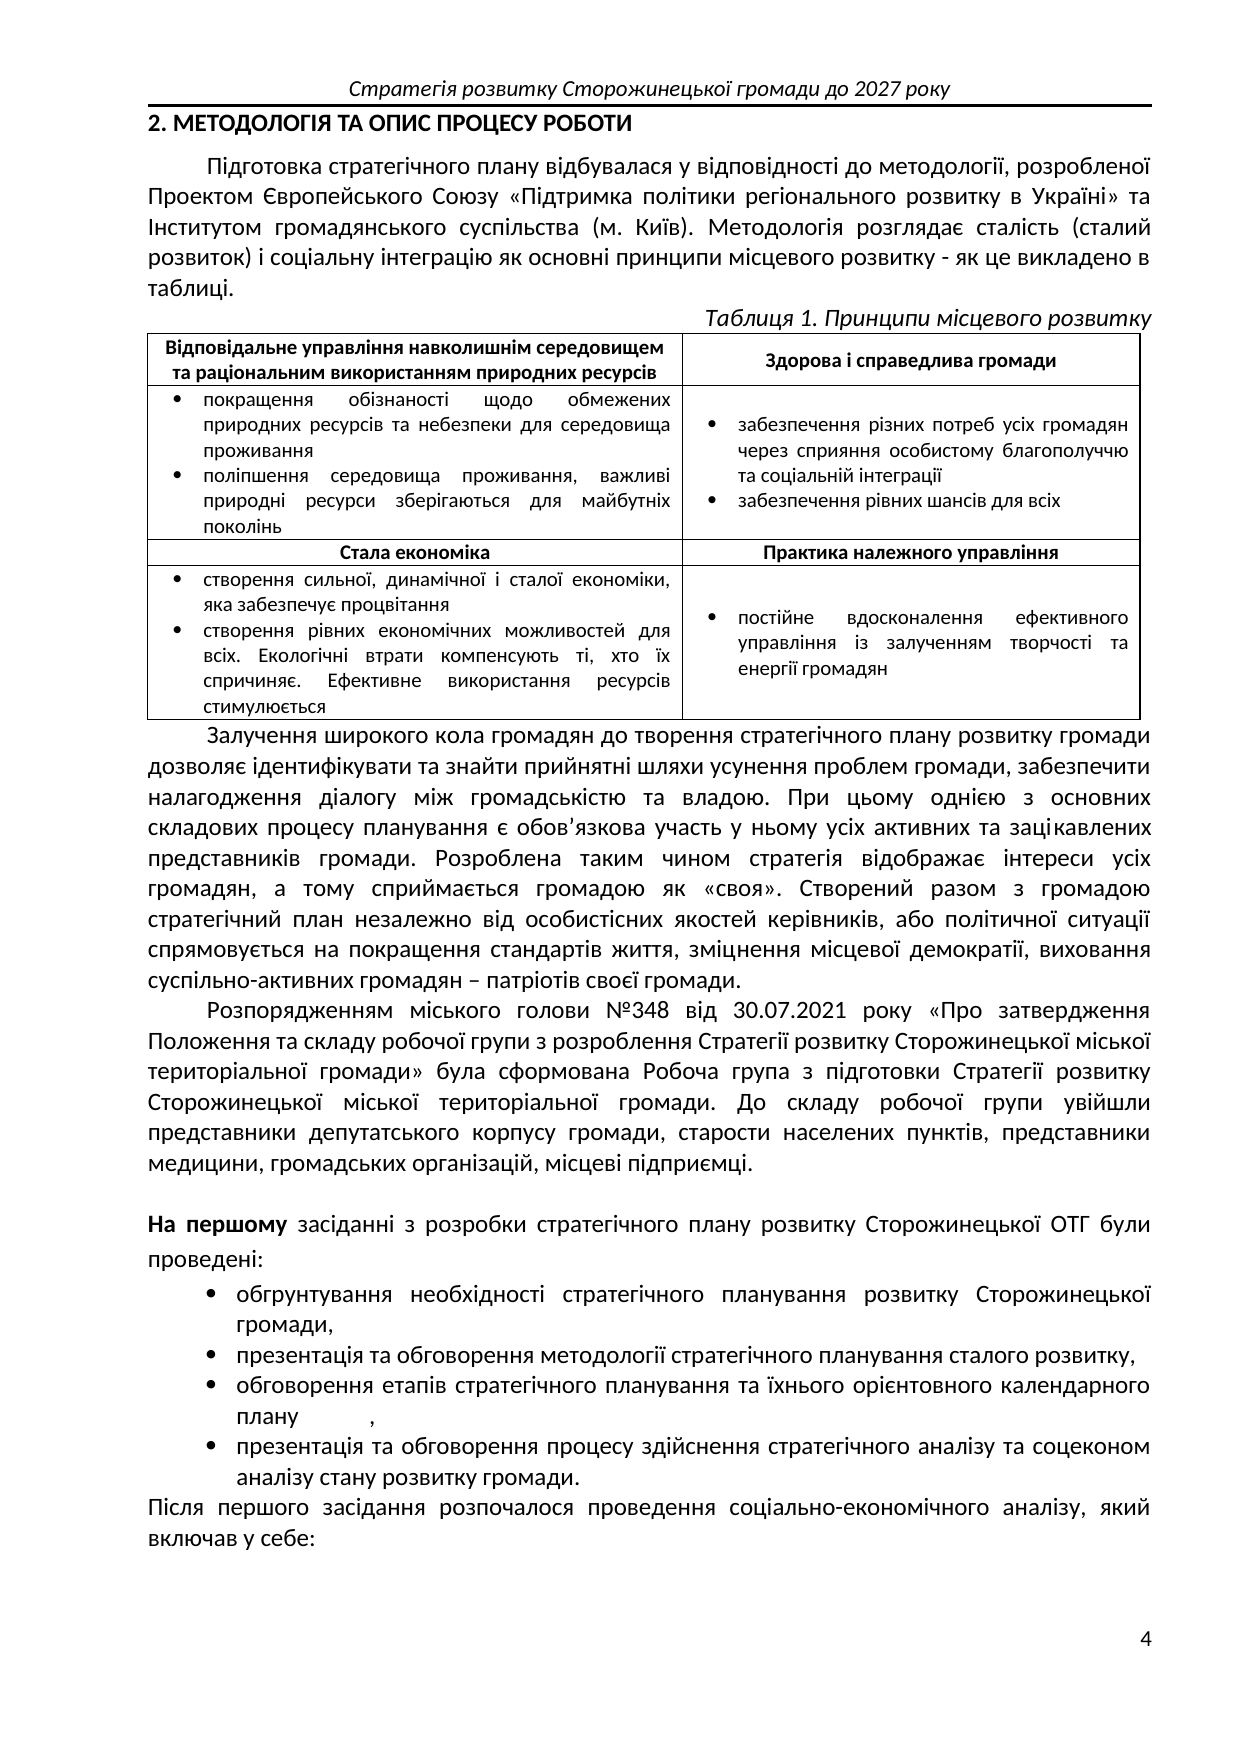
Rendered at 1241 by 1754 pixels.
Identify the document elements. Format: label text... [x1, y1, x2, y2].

text Залучення широкого кола громадян до творення стратегічного плану розвитку громади дозволяє ідентифікувати та знайти прийнятні шляхи усунення проблем громади, забезпечити налагодження діалогу між громадськістю та владою. При цьому однією з основних складових процесу планування є обов’язкова участь у ньому усіх активних та зацікавлених представників громади. Розроблена таким чином стратегія відображає інтереси усіх громадян, а тому сприймається громадою як «своя». Створений разом з громадою стратегічний план незалежно від особистісних якостей керівників, або політичної ситуації спрямовується на покращення стандартів життя, зміцнення місцевої демократії, виховання суспільно-активних громадян – патріотів своєї громади. [148, 719, 1152, 994]
list обгрунтування необхідності стратегічного планування розвитку Сторожинецької громади, [207, 1278, 1152, 1339]
table_cell постійне вдосконалення ефективного управління із залученням творчості та енергії громадян [683, 566, 1139, 718]
table_cell забезпечення різних потреб усіх громадян через сприяння особистому благополуччю та соціальній інтеграції забезпечення рівних шансів для всіх [683, 386, 1139, 538]
list обговорення етапів стратегічного планування та їхнього орієнтовного календарного плану , [207, 1369, 1152, 1431]
table_header Відповідальне управління навколишнім середовищем та раціональним використанням природних ресурсів [148, 334, 682, 385]
text На першому засіданні з розробки стратегічного плану розвитку Сторожинецької ОТГ були проведені: [148, 1208, 1152, 1273]
text Розпорядженням міського голови №348 від 30.07.2021 року «Про затвердження Положення та складу робочої групи з розроблення Стратегії розвитку Сторожинецької міської територіальної громади» була сформована Робоча група з підготовки Стратегії розвитку Сторожинецької міської територіальної громади. До складу робочої групи увійшли представники депутатського корпусу громади, старости населених пунктів, представники медицини, громадських організацій, місцеві підприємці. [148, 994, 1152, 1177]
title Таблиця 1. Принципи місцевого розвитку [148, 303, 1152, 333]
text Підготовка стратегічного плану відбувалася у відповідності до методології, розробленої Проектом Європейського Союзу «Підтримка політики регіонального розвитку в Україні» та Інститутом громадянського суспільства (м. Київ). Методологія розглядає сталість (сталий розвиток) і соціальну інтеграцію як основні принципи місцевого розвитку - як це викладено в таблиці. [148, 150, 1152, 303]
subtitle 2. МЕТОДОЛОГІЯ ТА ОПИС ПРОЦЕСУ РОБОТИ [148, 107, 1152, 137]
list презентація та обговорення процесу здійснення стратегічного аналізу та соцеконом аналізу стану розвитку громади. [207, 1431, 1152, 1492]
table_cell Практика належного управління [683, 540, 1139, 565]
table_cell Стала економіка [148, 540, 682, 565]
table_header Здорова і справедлива громади [683, 334, 1139, 385]
text Після першого засідання розпочалося проведення соціально-економічного аналізу, який включав у себе: [148, 1492, 1152, 1553]
table_cell покращення обізнаності щодо обмежених природних ресурсів та небезпеки для середовища проживання поліпшення середовища проживання, важливі природні ресурси зберігаються для майбутніх поколінь [148, 386, 682, 538]
list презентація та обговорення методології стратегічного планування сталого розвитку, [207, 1339, 1152, 1369]
table_cell створення сильної, динамічної і сталої економіки, яка забезпечує процвітання створення рівних економічних можливостей для всіх. Екологічні втрати компенсують ті, хто їх спричиняє. Ефективне використання ресурсів стимулюється [148, 566, 682, 718]
